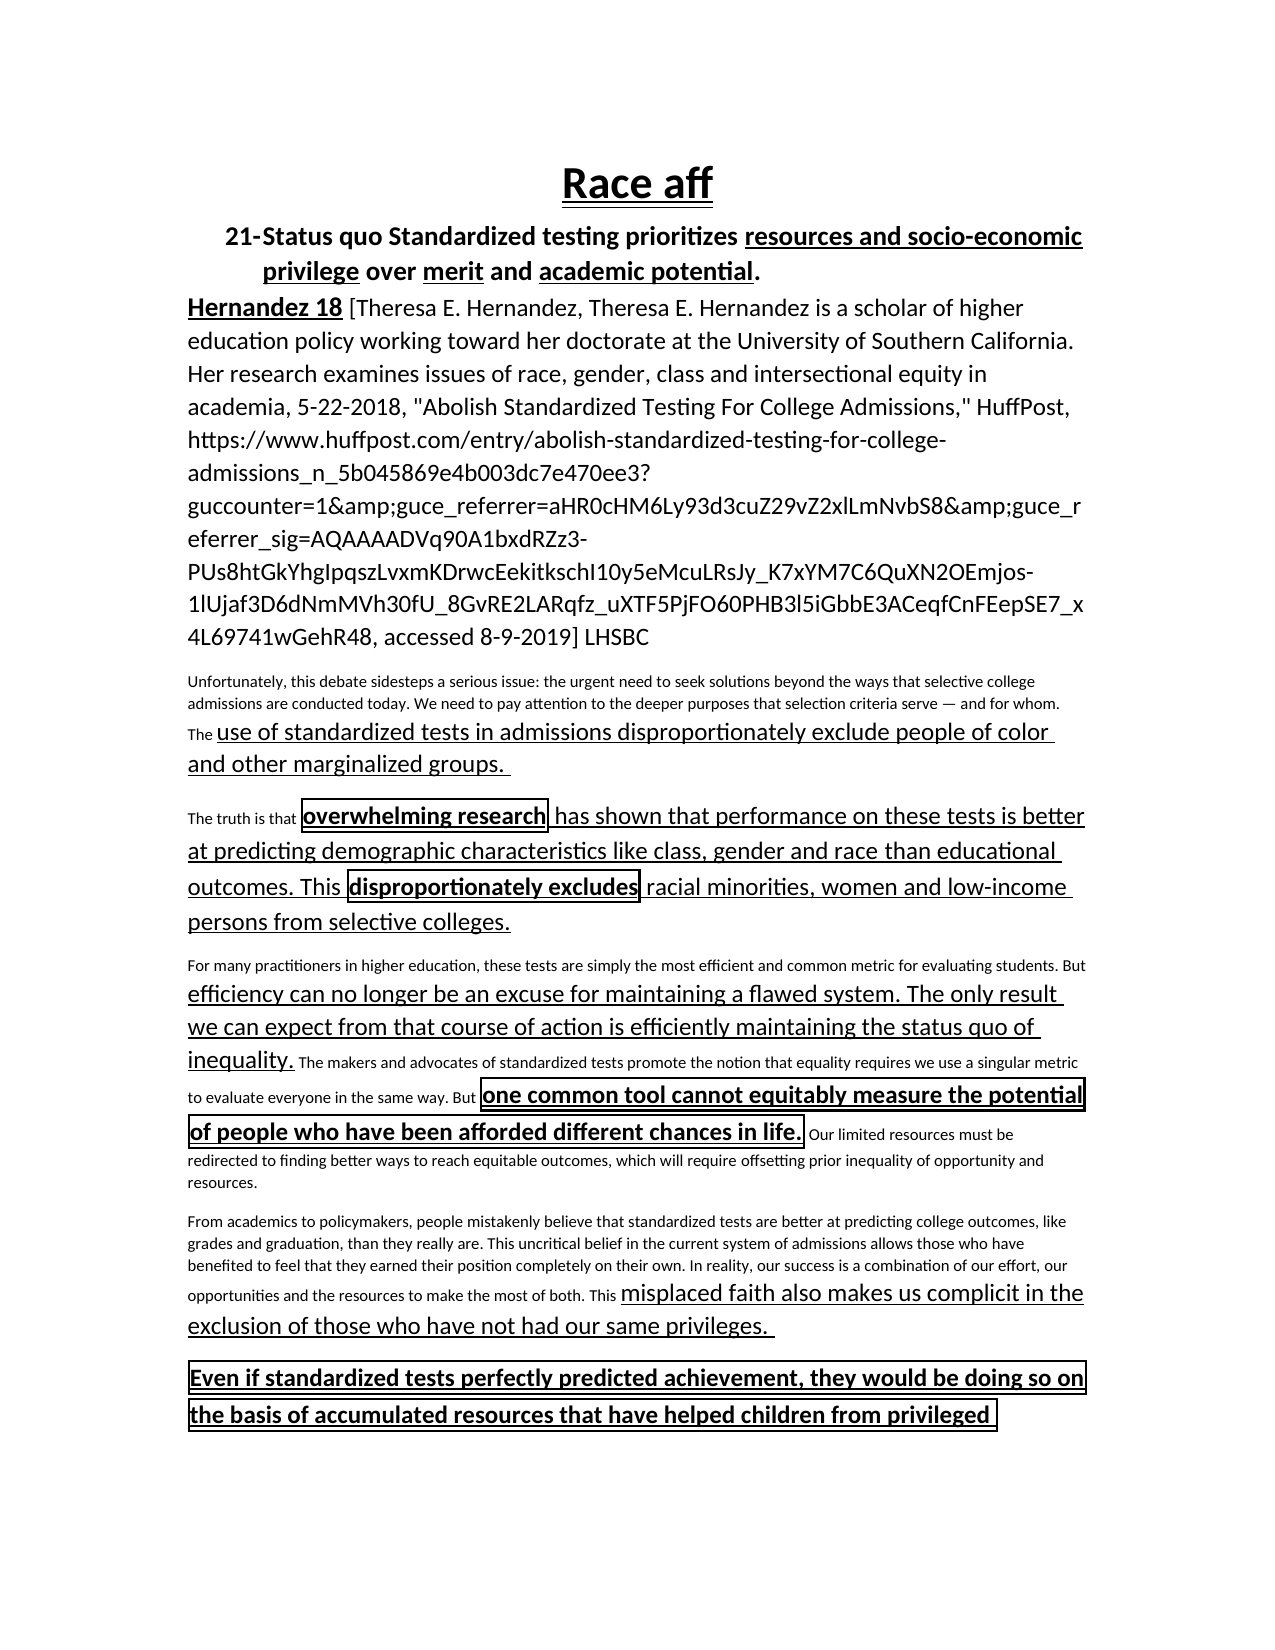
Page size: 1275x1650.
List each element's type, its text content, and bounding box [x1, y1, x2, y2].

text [187, 1361, 1087, 1432]
subtitle Status quo Standardized testing prioritizes resources and socio-economic privilege over merit and academic potential. [225, 219, 1087, 287]
text Unfortunately, this debate sidesteps a serious issue: the urgent need to seek solutions beyond the ways that selective college admissions are conducted today. We need to pay attention to the deeper purposes that selection criteria serve — and for whom. The use of standardized tests in admissions disproportionately exclude people of color and other marginalized groups. [187, 671, 1087, 779]
text From academics to policymakers, people mistakenly believe that standardized tests are better at predicting college outcomes, like grades and graduation, than they really are. This uncritical belief in the current system of admissions allows those who have benefited to feel that they earned their position completely on their own. In reality, our success is a combination of our effort, our opportunities and the resources to make the most of both. This misplaced faith also makes us complicit in the exclusion of those who have not had our same privileges. [187, 1211, 1087, 1341]
subtitle Race aff [187, 154, 1087, 210]
text The truth is that overwhelming research has shown that performance on these tests is better at predicting demographic characteristics like class, gender and race than educational outcomes. This disproportionately excludes racial minorities, women and low-income persons from selective colleges. [187, 798, 1087, 936]
text Hernandez 18 [Theresa E. Hernandez, Theresa E. Hernandez is a scholar of higher education policy working toward her doctorate at the University of Southern California. Her research examines issues of race, gender, class and intersectional equity in academia, 5-22-2018, "Abolish Standardized Testing For College Admissions," HuffPost, https://www.huffpost.com/entry/abolish-standardized-testing-for-college-admissions_n_5b045869e4b003dc7e470ee3?guccounter=1&amp;guce_referrer=aHR0cHM6Ly93d3cuZ29vZ2xlLmNvbS8&amp;guce_referrer_sig=AQAAAADVq90A1bxdRZz3-PUs8htGkYhgIpqszLvxmKDrwcEekitkschI10y5eMcuLRsJy_K7xYM7C6QuXN2OEmjos-1lUjaf3D6dNmMVh30fU_8GvRE2LARqfz_uXTF5PjFO60PHB3l5iGbbE3ACeqfCnFEepSE7_x4L69741wGehR48, accessed 8-9-2019] LHSBC [187, 290, 1087, 652]
text For many practitioners in higher education, these tests are simply the most efficient and common metric for evaluating students. But efficiency can no longer be an excuse for maintaining a flawed system. The only result we can expect from that course of action is efficiently maintaining the status quo of inequality. The makers and advocates of standardized tests promote the notion that equality requires we use a singular metric to evaluate everyone in the same way. But one common tool cannot equitably measure the potential of people who have been afforded different chances in life. Our limited resources must be redirected to finding better ways to reach equitable outcomes, which will require offsetting prior inequality of opportunity and resources. [187, 955, 1087, 1193]
